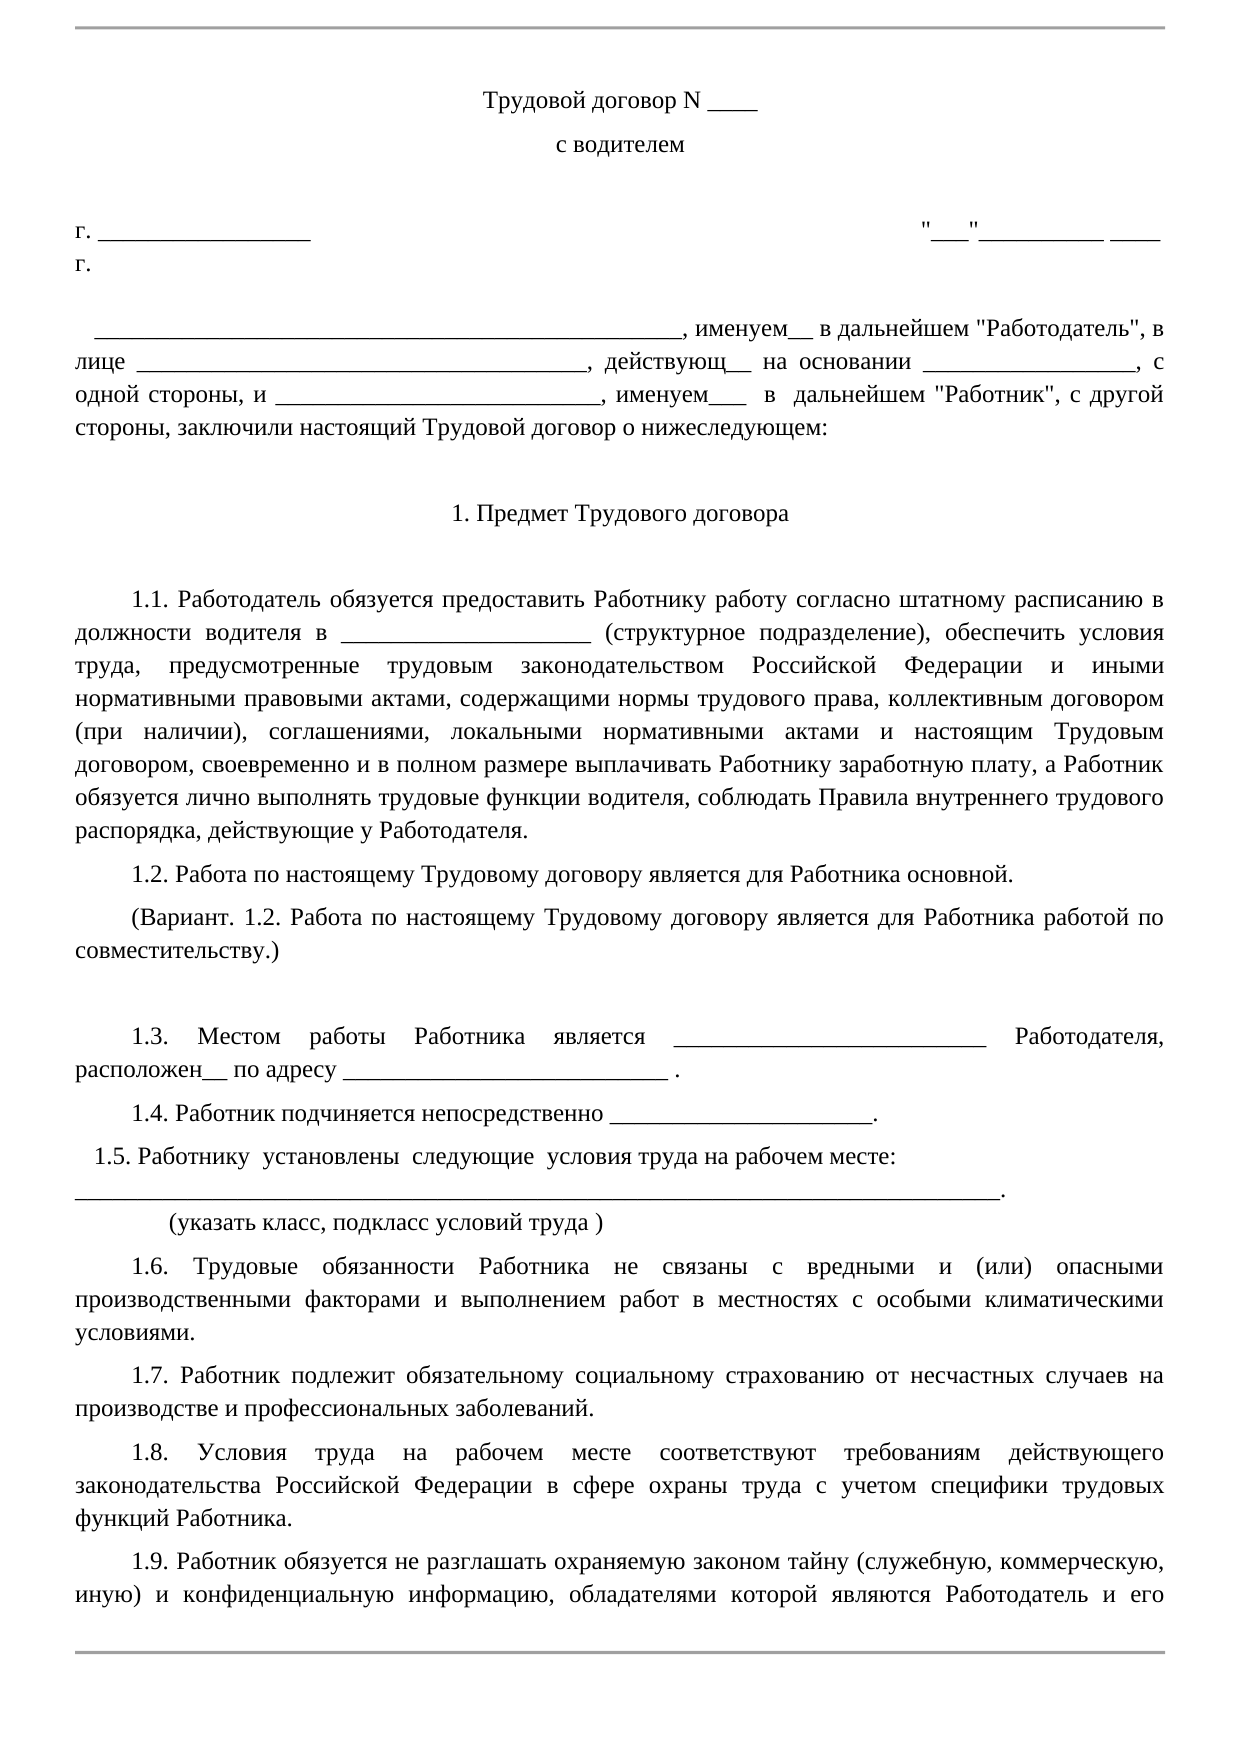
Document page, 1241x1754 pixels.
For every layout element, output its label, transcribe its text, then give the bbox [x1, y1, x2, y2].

text 1.2. Работа по настоящему Трудовому договору является для Работника основной. [75, 859, 1165, 888]
text г. _________________ "___"__________ ____ г. [75, 215, 1165, 277]
text Трудовой договор N ____ [75, 85, 1165, 114]
text 1.7. Работник подлежит обязательному социальному страхованию от несчастных случаев на производстве и профессиональных заболеваний. [75, 1360, 1165, 1422]
text 1.1. Работодатель обязуется предоставить Работнику работу согласно штатному расписанию в должности водителя в ____________________ (структурное подразделение), обеспечить условия труда, предусмотренные трудовым законодательством Российской Федерации и иными нормативными правовыми актами, содержащими нормы трудового права, коллективным договором (при наличии), соглашениями, локальными нормативными актами и настоящим Трудовым договором, своевременно и в полном размере выплачивать Работнику заработную плату, а Работник обязуется лично выполнять трудовые функции водителя, соблюдать Правила внутреннего трудового распорядка, действующие у Работодателя. [75, 584, 1165, 844]
text 1.8. Условия труда на рабочем месте соответствуют требованиям действующего законодательства Российской Федерации в сфере охраны труда с учетом специфики трудовых функций Работника. [75, 1437, 1165, 1531]
text (Вариант. 1.2. Работа по настоящему Трудовому договору является для Работника работой по совместительству.) [75, 902, 1165, 964]
text 1.5. Работнику установлены следующие условия труда на рабочем месте: [75, 1141, 1165, 1170]
text с водителем [75, 129, 1165, 158]
text 1.6. Трудовые обязанности Работника не связаны с вредными и (или) опасными производственными факторами и выполнением работ в местностях с особыми климатическими условиями. [75, 1251, 1165, 1346]
text 1.4. Работник подчиняется непосредственно _____________________. [75, 1098, 1165, 1127]
text __________________________________________________________________________. [75, 1174, 1165, 1203]
text _______________________________________________, именуем__ в дальнейшем "Работодатель", в лице ____________________________________, действующ__ на основании _________________, с одной стороны, и __________________________, именуем___ в дальнейшем "Работник", с другой стороны, заключили настоящий Трудовой договор о нижеследующем: [75, 313, 1165, 441]
text 1. Предмет Трудового договора [75, 498, 1165, 527]
text 1.3. Местом работы Работника является _________________________ Работодателя, расположен__ по адресу __________________________ . [75, 1021, 1165, 1083]
text (указать класс, подкласс условий труда ) [75, 1207, 1165, 1236]
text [75, 1546, 1165, 1608]
